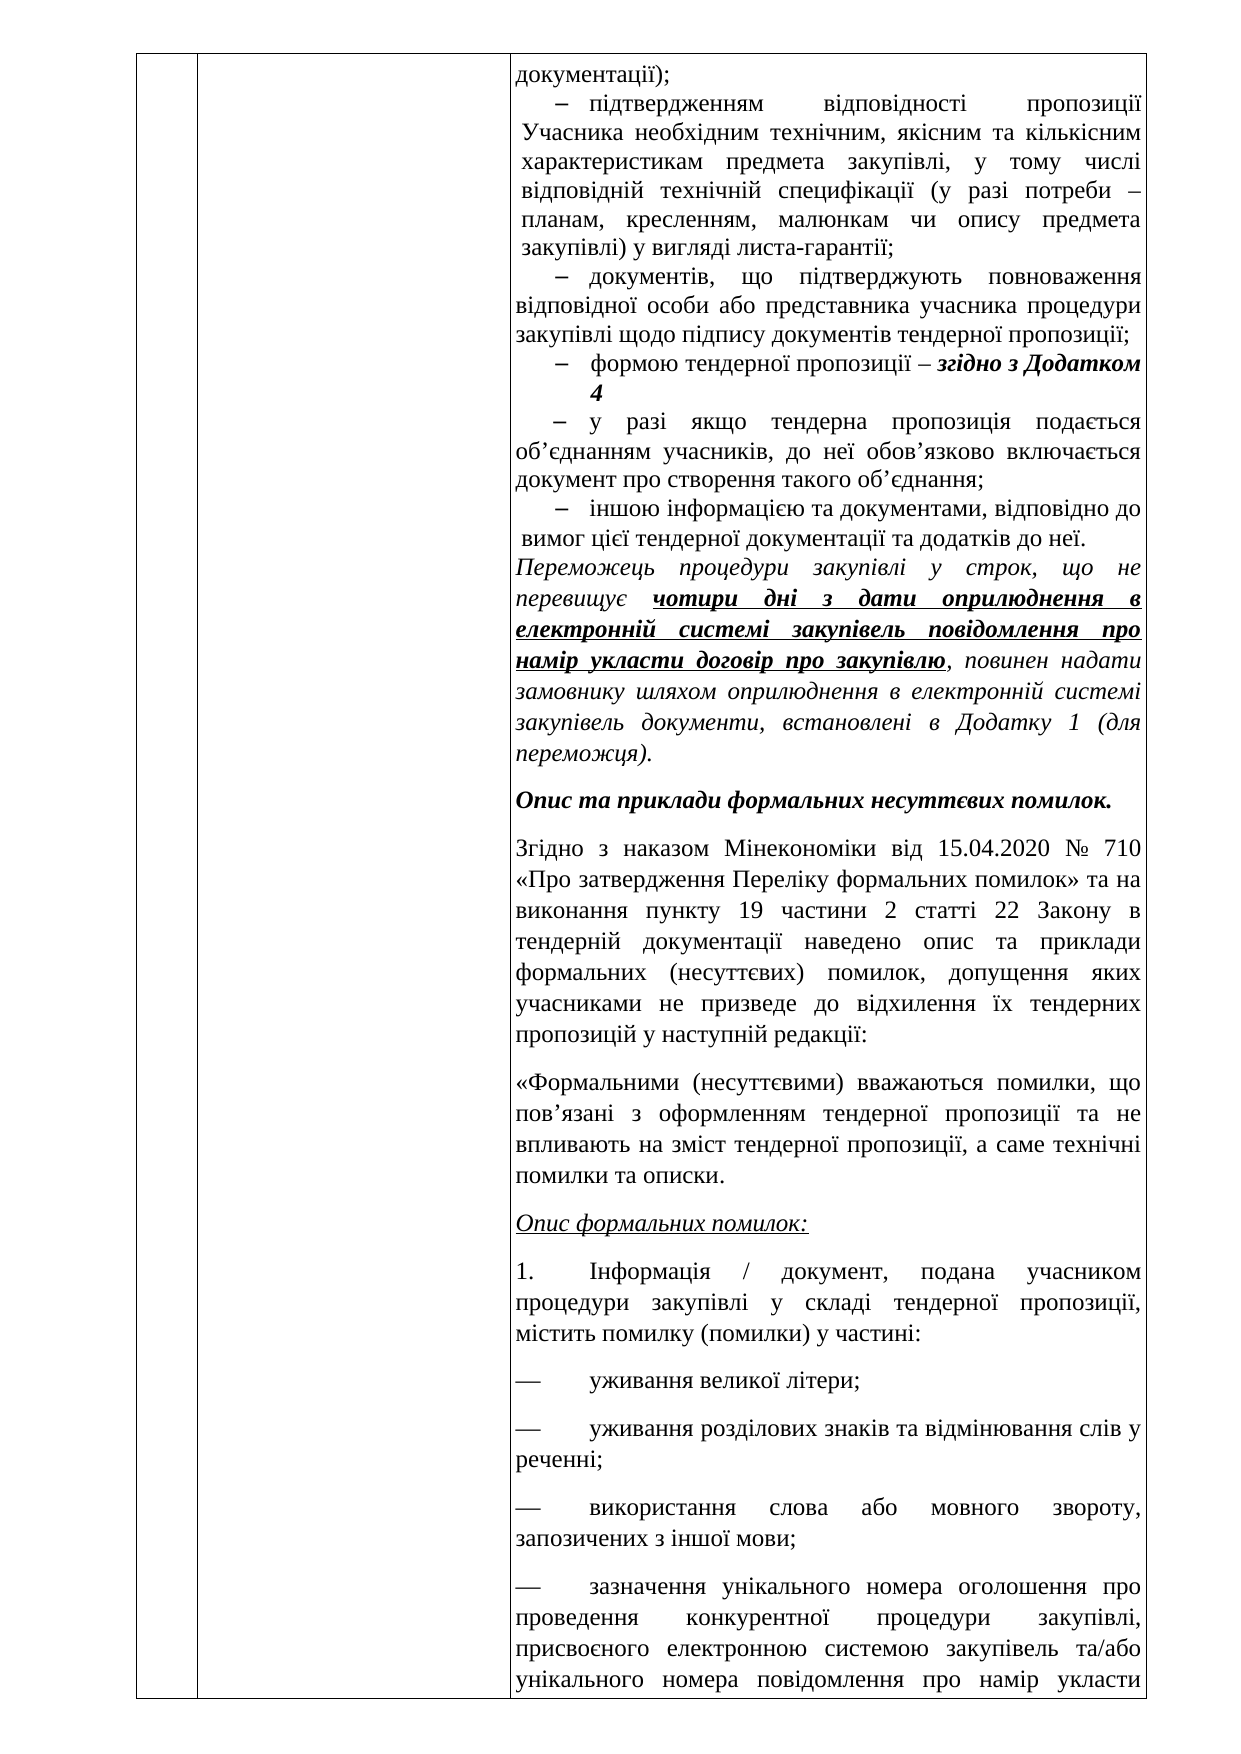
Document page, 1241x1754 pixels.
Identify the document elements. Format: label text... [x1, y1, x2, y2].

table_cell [511, 54, 1146, 1698]
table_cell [198, 54, 510, 1698]
table_cell 1 [137, 54, 197, 1698]
